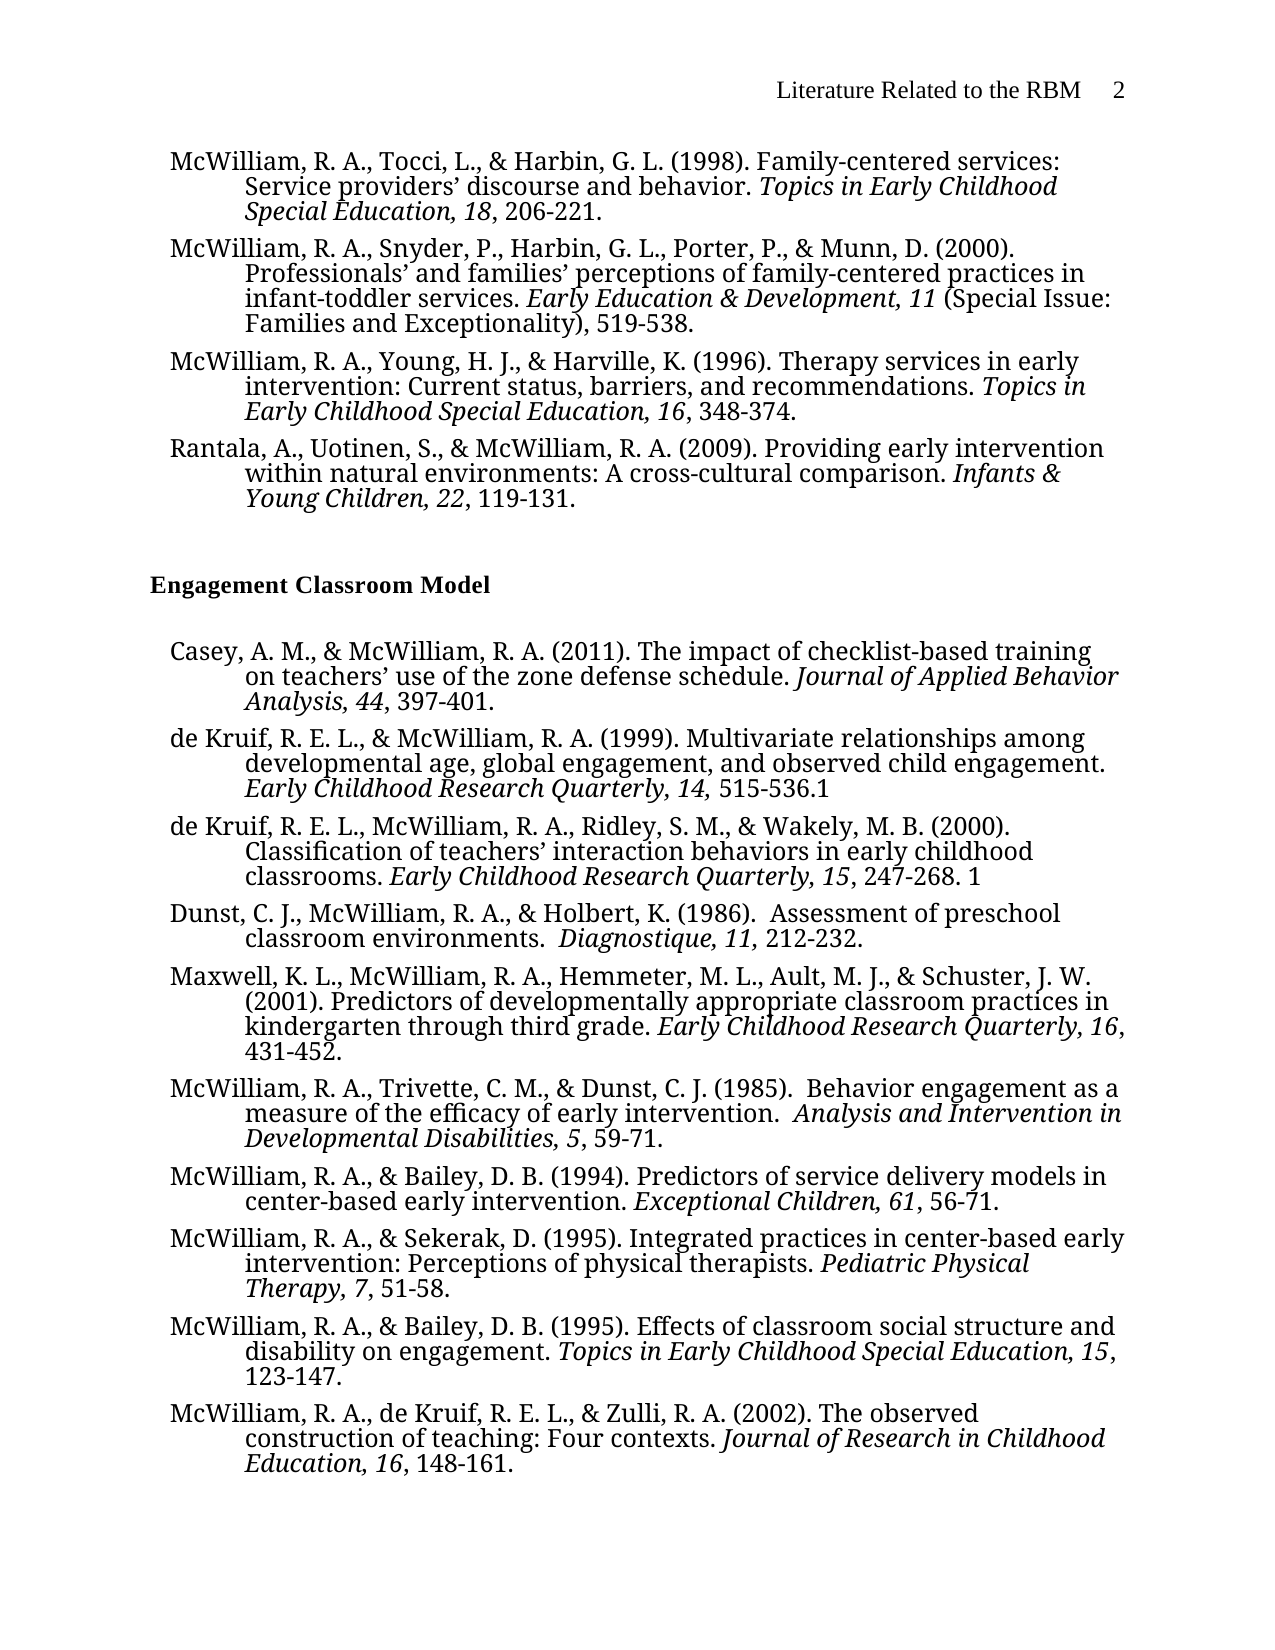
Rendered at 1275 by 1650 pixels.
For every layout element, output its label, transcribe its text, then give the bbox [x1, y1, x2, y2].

text McWilliam, R. A., Young, H. J., & Harville, K. (1996). Therapy services in early intervention: Current status, barriers, and recommendations. Topics in Early Childhood Special Education, 16, 348-374. [169, 350, 1125, 425]
text de Kruif, R. E. L., McWilliam, R. A., Ridley, S. M., & Wakely, M. B. (2000). Classification of teachers’ interaction behaviors in early childhood classrooms. Early Childhood Research Quarterly, 15, 247-268. 1 [169, 815, 1125, 890]
text Maxwell, K. L., McWilliam, R. A., Hemmeter, M. L., Ault, M. J., & Schuster, J. W. (2001). Predictors of developmentally appropriate classroom practices in kindergarten through third grade. Early Childhood Research Quarterly, 16, 431-452. [169, 965, 1125, 1065]
text Rantala, A., Uotinen, S., & McWilliam, R. A. (2009). Providing early intervention within natural environments: A cross-cultural comparison. Infants & Young Children, 22, 119-131. [169, 437, 1125, 512]
text McWilliam, R. A., Snyder, P., Harbin, G. L., Porter, P., & Munn, D. (2000). Professionals’ and families’ perceptions of family-centered practices in infant-toddler services. Early Education & Development, 11 (Special Issue: Families and Exceptionality), 519-538. [169, 237, 1125, 337]
text Dunst, C. J., McWilliam, R. A., & Holbert, K. (1986). Assessment of preschool classroom environments. Diagnostique, 11, 212-232. [169, 902, 1125, 952]
text McWilliam, R. A., Trivette, C. M., & Dunst, C. J. (1985). Behavior engagement as a measure of the efficacy of early intervention. Analysis and Intervention in Developmental Disabilities, 5, 59-71. [169, 1077, 1125, 1152]
text de Kruif, R. E. L., & McWilliam, R. A. (1999). Multivariate relationships among developmental age, global engagement, and observed child engagement. Early Childhood Research Quarterly, 14, 515-536.1 [169, 727, 1125, 802]
text McWilliam, R. A., de Kruif, R. E. L., & Zulli, R. A. (2002). The observed construction of teaching: Four contexts. Journal of Research in Childhood Education, 16, 148-161. [169, 1402, 1125, 1477]
subtitle Engagement Classroom Model [150, 570, 1125, 599]
text McWilliam, R. A., & Bailey, D. B. (1994). Predictors of service delivery models in center-based early intervention. Exceptional Children, 61, 56-71. [169, 1165, 1125, 1215]
text McWilliam, R. A., & Bailey, D. B. (1995). Effects of classroom social structure and disability on engagement. Topics in Early Childhood Special Education, 15, 123-147. [169, 1315, 1125, 1390]
text McWilliam, R. A., Tocci, L., & Harbin, G. L. (1998). Family-centered services: Service providers’ discourse and behavior. Topics in Early Childhood Special Education, 18, 206-221. [169, 150, 1125, 225]
text McWilliam, R. A., & Sekerak, D. (1995). Integrated practices in center-based early intervention: Perceptions of physical therapists. Pediatric Physical Therapy, 7, 51-58. [169, 1227, 1125, 1302]
text Casey, A. M., & McWilliam, R. A. (2011). The impact of checklist-based training on teachers’ use of the zone defense schedule. Journal of Applied Behavior Analysis, 44, 397-401. [169, 640, 1125, 715]
